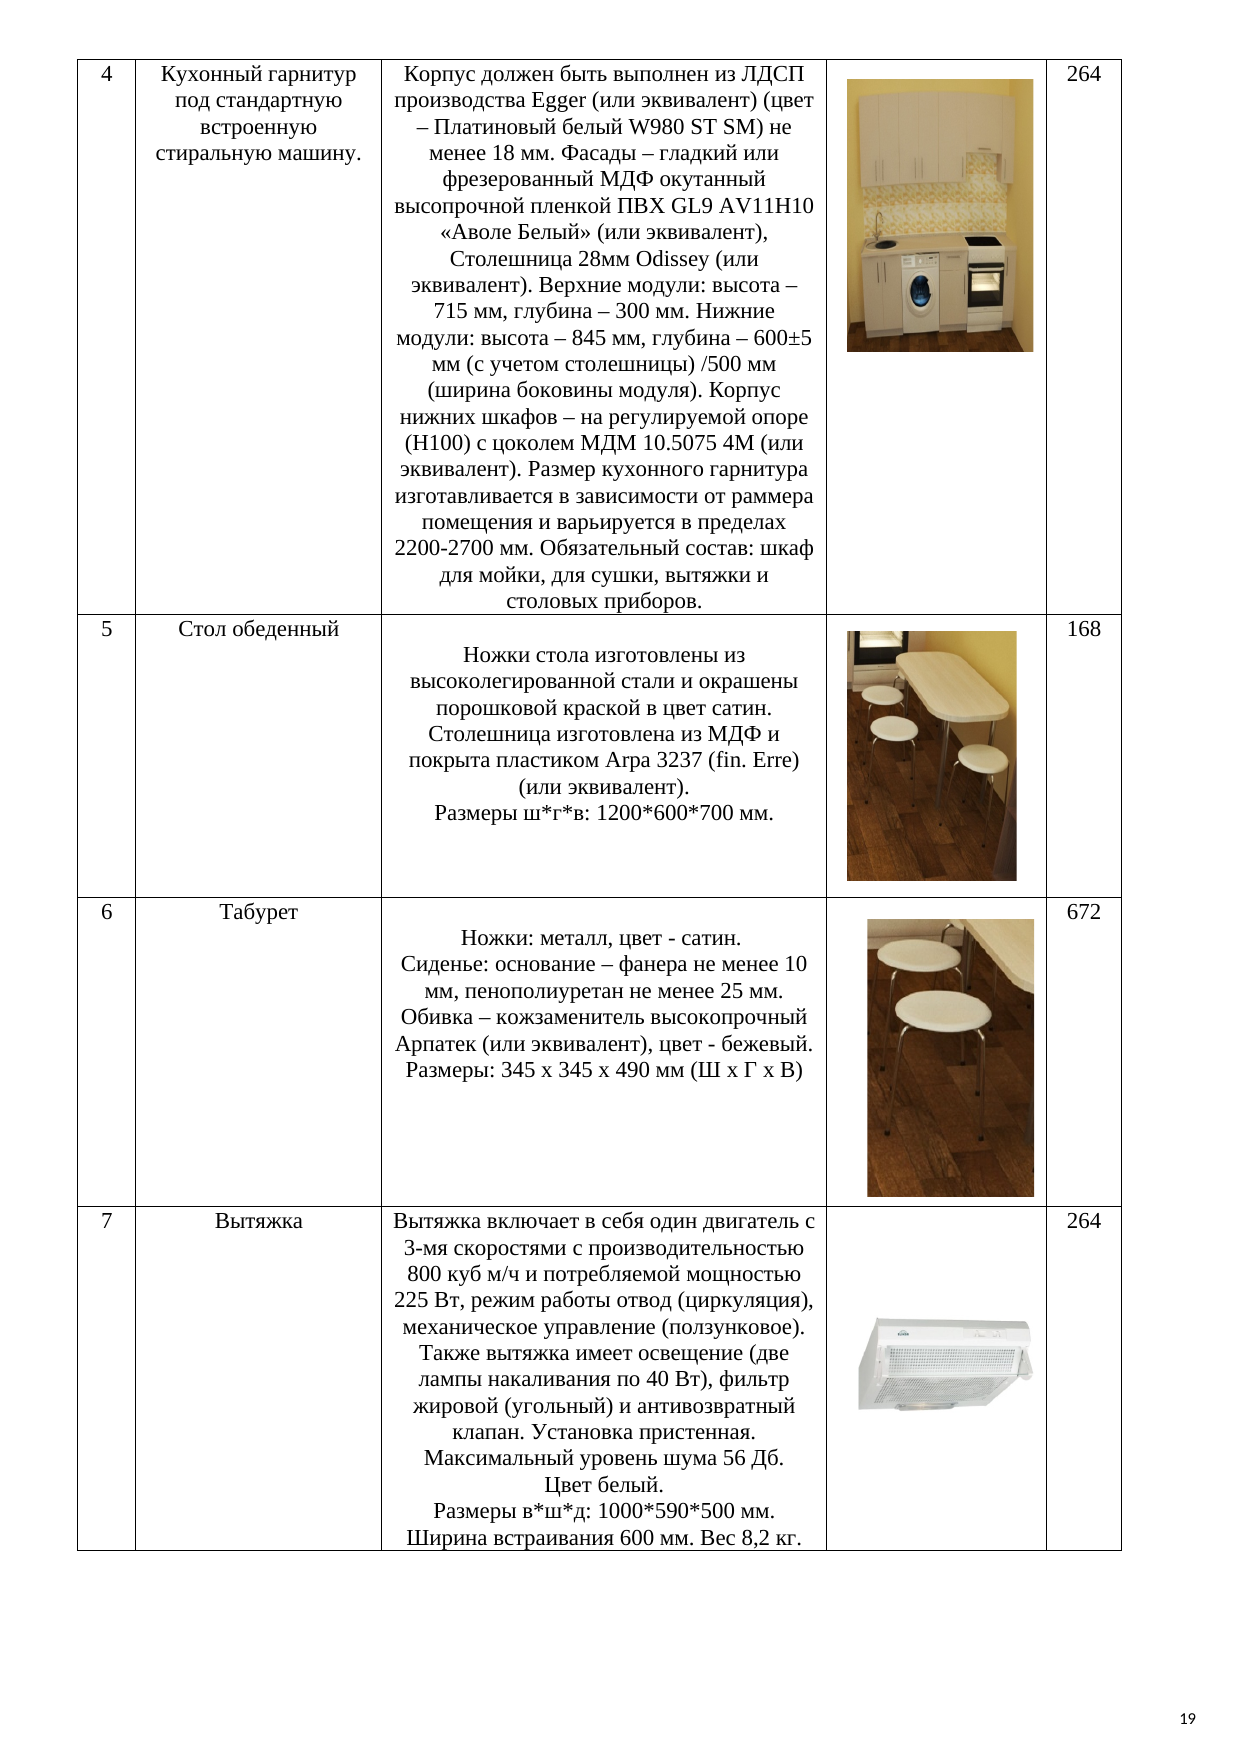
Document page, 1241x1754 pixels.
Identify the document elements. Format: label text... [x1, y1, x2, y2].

table_cell 5 [78, 615, 135, 897]
table_cell [827, 615, 1046, 897]
picture [847, 79, 1034, 352]
table_cell [827, 898, 1046, 1206]
table_cell Корпус должен быть выполнен из ЛДСП производства Egger (или эквивалент) (цвет – Платиновый белый W980 ST SM) не менее 18 мм. Фасады – гладкий или фрезерованный МДФ окутанный высопрочной пленкой ПВХ GL9 AV11H10 «Аволе Белый» (или эквивалент), Столешница 28мм Odissey (или эквивалент). Верхние модули: высота – 715 мм, глубина – 300 мм. Нижние модули: высота – 845 мм, глубина – 600±5 мм (с учетом столешницы) /500 мм (ширина боковины модуля). Корпус нижних шкафов – на регулируемой опоре (H100) с цоколем МДМ 10.5075 4M (или эквивалент). Размер кухонного гарнитура изготавливается в зависимости от раммера помещения и варьируется в пределах 2200-2700 мм. Обязательный состав: шкаф для мойки, для сушки, вытяжки и столовых приборов. [382, 60, 826, 613]
picture [847, 631, 1017, 881]
picture [867, 919, 1035, 1197]
table_cell Кухонный гарнитур под стандартную встроенную стиральную машину. [136, 60, 381, 613]
table_cell Ножки стола изготовлены из высоколегированной стали и окрашены порошковой краской в цвет сатин. Столешница изготовлена из МДФ и покрыта пластиком Arpa 3237 (fin. Erre) (или эквивалент). Размеры ш*г*в: 1200*600*700 мм. [382, 615, 826, 897]
picture [857, 1249, 1035, 1476]
table_cell 6 [78, 898, 135, 1206]
table_cell 168 [1047, 615, 1121, 897]
table_cell 264 [1047, 1207, 1121, 1550]
table_cell 4 [78, 60, 135, 613]
table_cell Табурет [136, 898, 381, 1206]
table_cell 7 [78, 1207, 135, 1550]
table_cell [827, 1207, 1046, 1550]
table_cell 672 [1047, 898, 1121, 1206]
table_cell [827, 60, 1046, 613]
table_cell Вытяжка включает в себя один двигатель с 3-мя скоростями с производительностью 800 куб м/ч и потребляемой мощностью 225 Вт, режим работы отвод (циркуляция), механическое управление (ползунковое). Также вытяжка имеет освещение (две лампы накаливания по 40 Вт), фильтр жировой (угольный) и антивозвратный клапан. Установка пристенная. Максимальный уровень шума 56 Дб. Цвет белый. Размеры в*ш*д: 1000*590*500 мм. Ширина встраивания 600 мм. Вес 8,2 кг. [382, 1207, 826, 1550]
table_cell Стол обеденный [136, 615, 381, 897]
table_cell Вытяжка [136, 1207, 381, 1550]
table_cell 264 [1047, 60, 1121, 613]
table_cell Ножки: металл, цвет - сатин. Сиденье: основание – фанера не менее 10 мм, пенополиуретан не менее 25 мм. Обивка – кожзаменитель высокопрочный Арпатек (или эквивалент), цвет - бежевый. Размеры: 345 х 345 x 490 мм (Ш х Г х В) [382, 898, 826, 1206]
